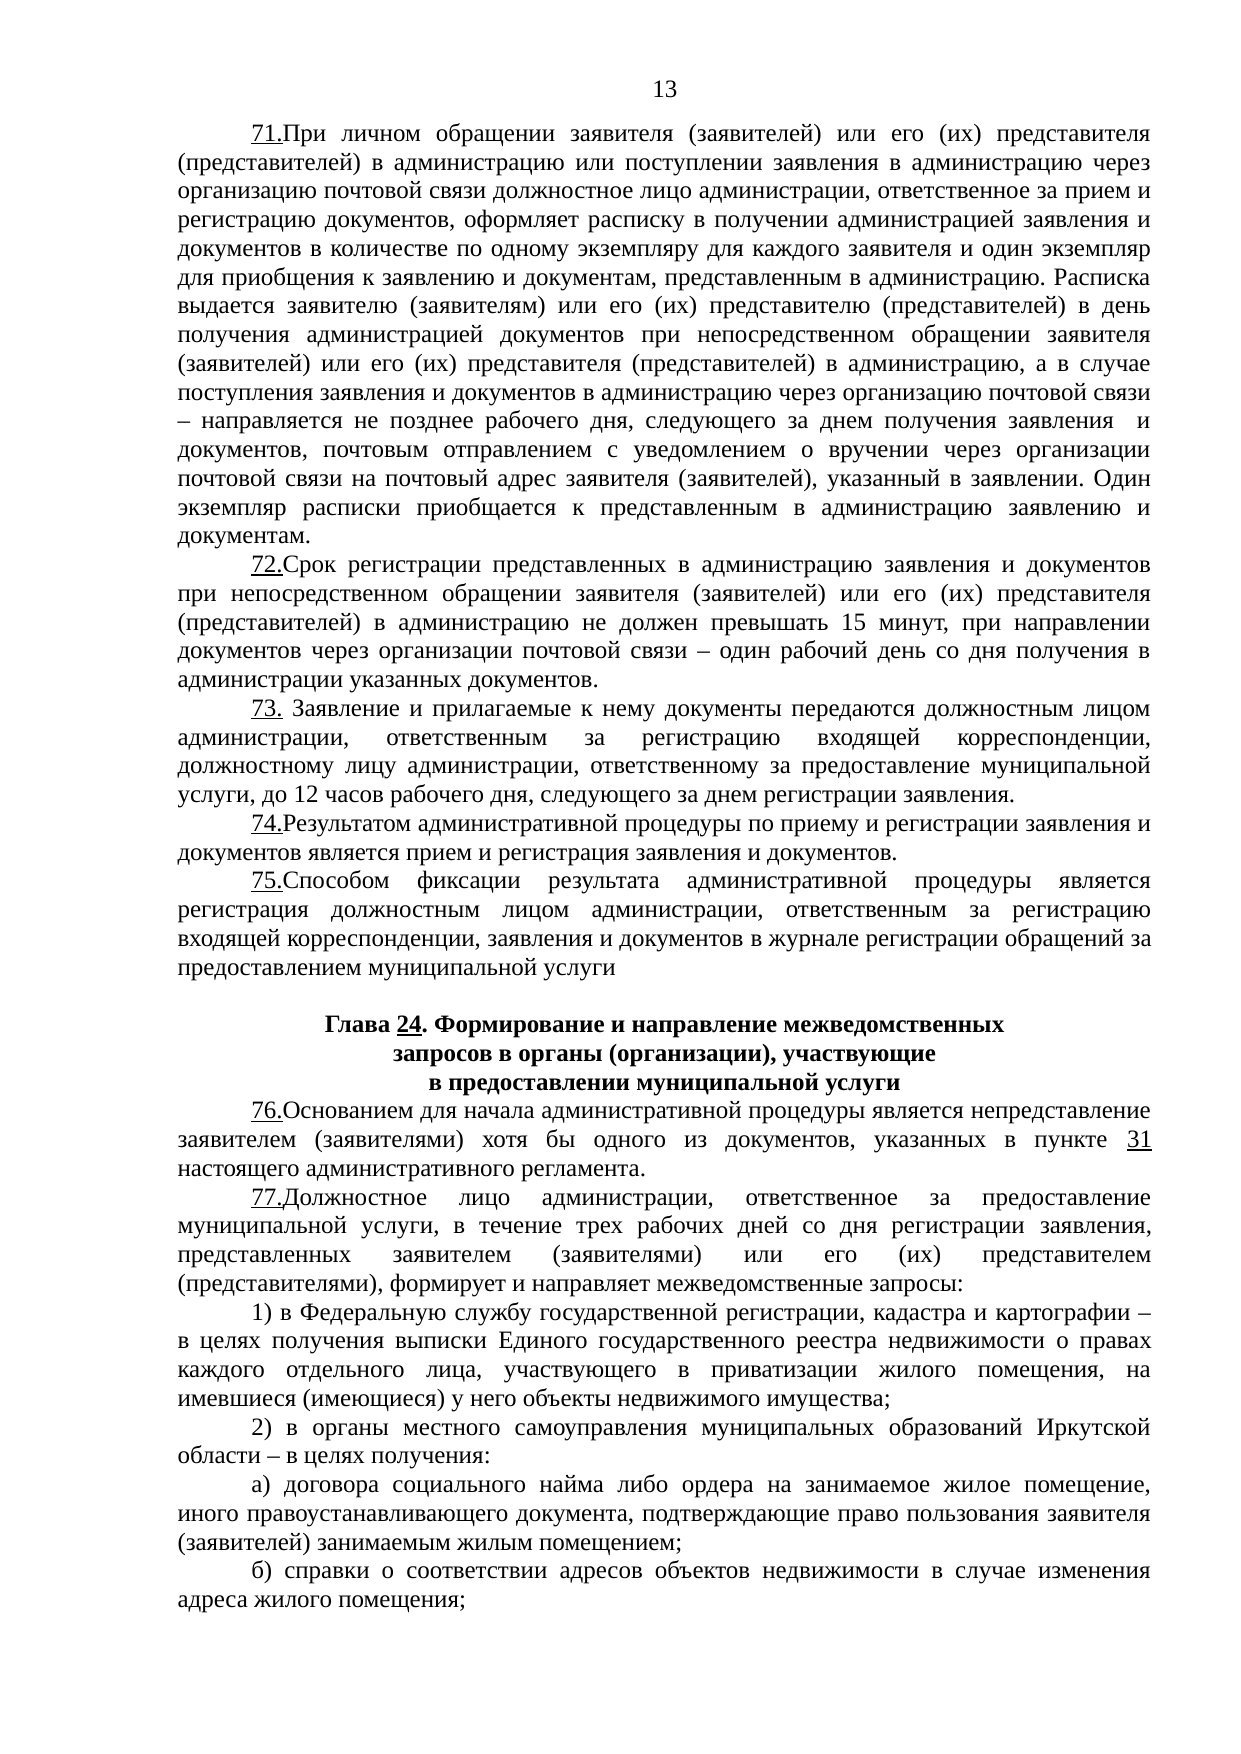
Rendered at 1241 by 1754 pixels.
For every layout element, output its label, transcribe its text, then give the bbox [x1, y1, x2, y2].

text 77.Должностное лицо администрации, ответственное за предоставление муниципальной услуги, в течение трех рабочих дней со дня регистрации заявления, представленных заявителем (заявителями) или его (их) представителем (представителями), формирует и направляет межведомственные запросы: [177, 1182, 1152, 1297]
text 74.Результатом административной процедуры по приему и регистрации заявления и документов является прием и регистрация заявления и документов. [177, 808, 1152, 866]
text 2) в органы местного самоуправления муниципальных образований Иркутской области – в целях получения: [177, 1412, 1152, 1469]
text 75.Способом фиксации результата административной процедуры является регистрация должностным лицом администрации, ответственным за регистрацию входящей корреспонденции, заявления и документов в журнале регистрации обращений за предоставлением муниципальной услуги [177, 866, 1152, 981]
text 1) в Федеральную службу государственной регистрации, кадастра и картографии – в целях получения выписки Единого государственного реестра недвижимости о правах каждого отдельного лица, участвующего в приватизации жилого помещения, на имевшиеся (имеющиеся) у него объекты недвижимого имущества; [177, 1297, 1152, 1412]
text а) договора социального найма либо ордера на занимаемое жилое помещение, иного правоустанавливающего документа, подтверждающие право пользования заявителя (заявителей) занимаемым жилым помещением; [177, 1469, 1152, 1556]
text 72.Срок регистрации представленных в администрацию заявления и документов при непосредственном обращении заявителя (заявителей) или его (их) представителя (представителей) в администрацию не должен превышать 15 минут, при направлении документов через организации почтовой связи – один рабочий день со дня получения в администрации указанных документов. [177, 549, 1152, 693]
text 73. Заявление и прилагаемые к нему документы передаются должностным лицом администрации, ответственным за регистрацию входящей корреспонденции, должностному лицу администрации, ответственному за предоставление муниципальной услуги, до 12 часов рабочего дня, следующего за днем регистрации заявления. [177, 693, 1152, 808]
text Глава 24. Формирование и направление межведомственных запросов в органы (организации), участвующие в предоставлении муниципальной услуги [177, 1009, 1152, 1096]
text б) справки о соответствии адресов объектов недвижимости в случае изменения адреса жилого помещения; [177, 1556, 1152, 1613]
text 71.При личном обращении заявителя (заявителей) или его (их) представителя (представителей) в администрацию или поступлении заявления в администрацию через организацию почтовой связи должностное лицо администрации, ответственное за прием и регистрацию документов, оформляет расписку в получении администрацией заявления и документов в количестве по одному экземпляру для каждого заявителя и один экземпляр для приобщения к заявлению и документам, представленным в администрацию. Расписка выдается заявителю (заявителям) или его (их) представителю (представителей) в день получения администрацией документов при непосредственном обращении заявителя (заявителей) или его (их) представителя (представителей) в администрацию, а в случае поступления заявления и документов в администрацию через организацию почтовой связи – направляется не позднее рабочего дня, следующего за днем получения заявления и документов, почтовым отправлением с уведомлением о вручении через организации почтовой связи на почтовый адрес заявителя (заявителей), указанный в заявлении. Один экземпляр расписки приобщается к представленным в администрацию заявлению и документам. [177, 118, 1152, 549]
text 76.Основанием для начала административной процедуры является непредставление заявителем (заявителями) хотя бы одного из документов, указанных в пункте 31 настоящего административного регламента. [177, 1096, 1152, 1182]
